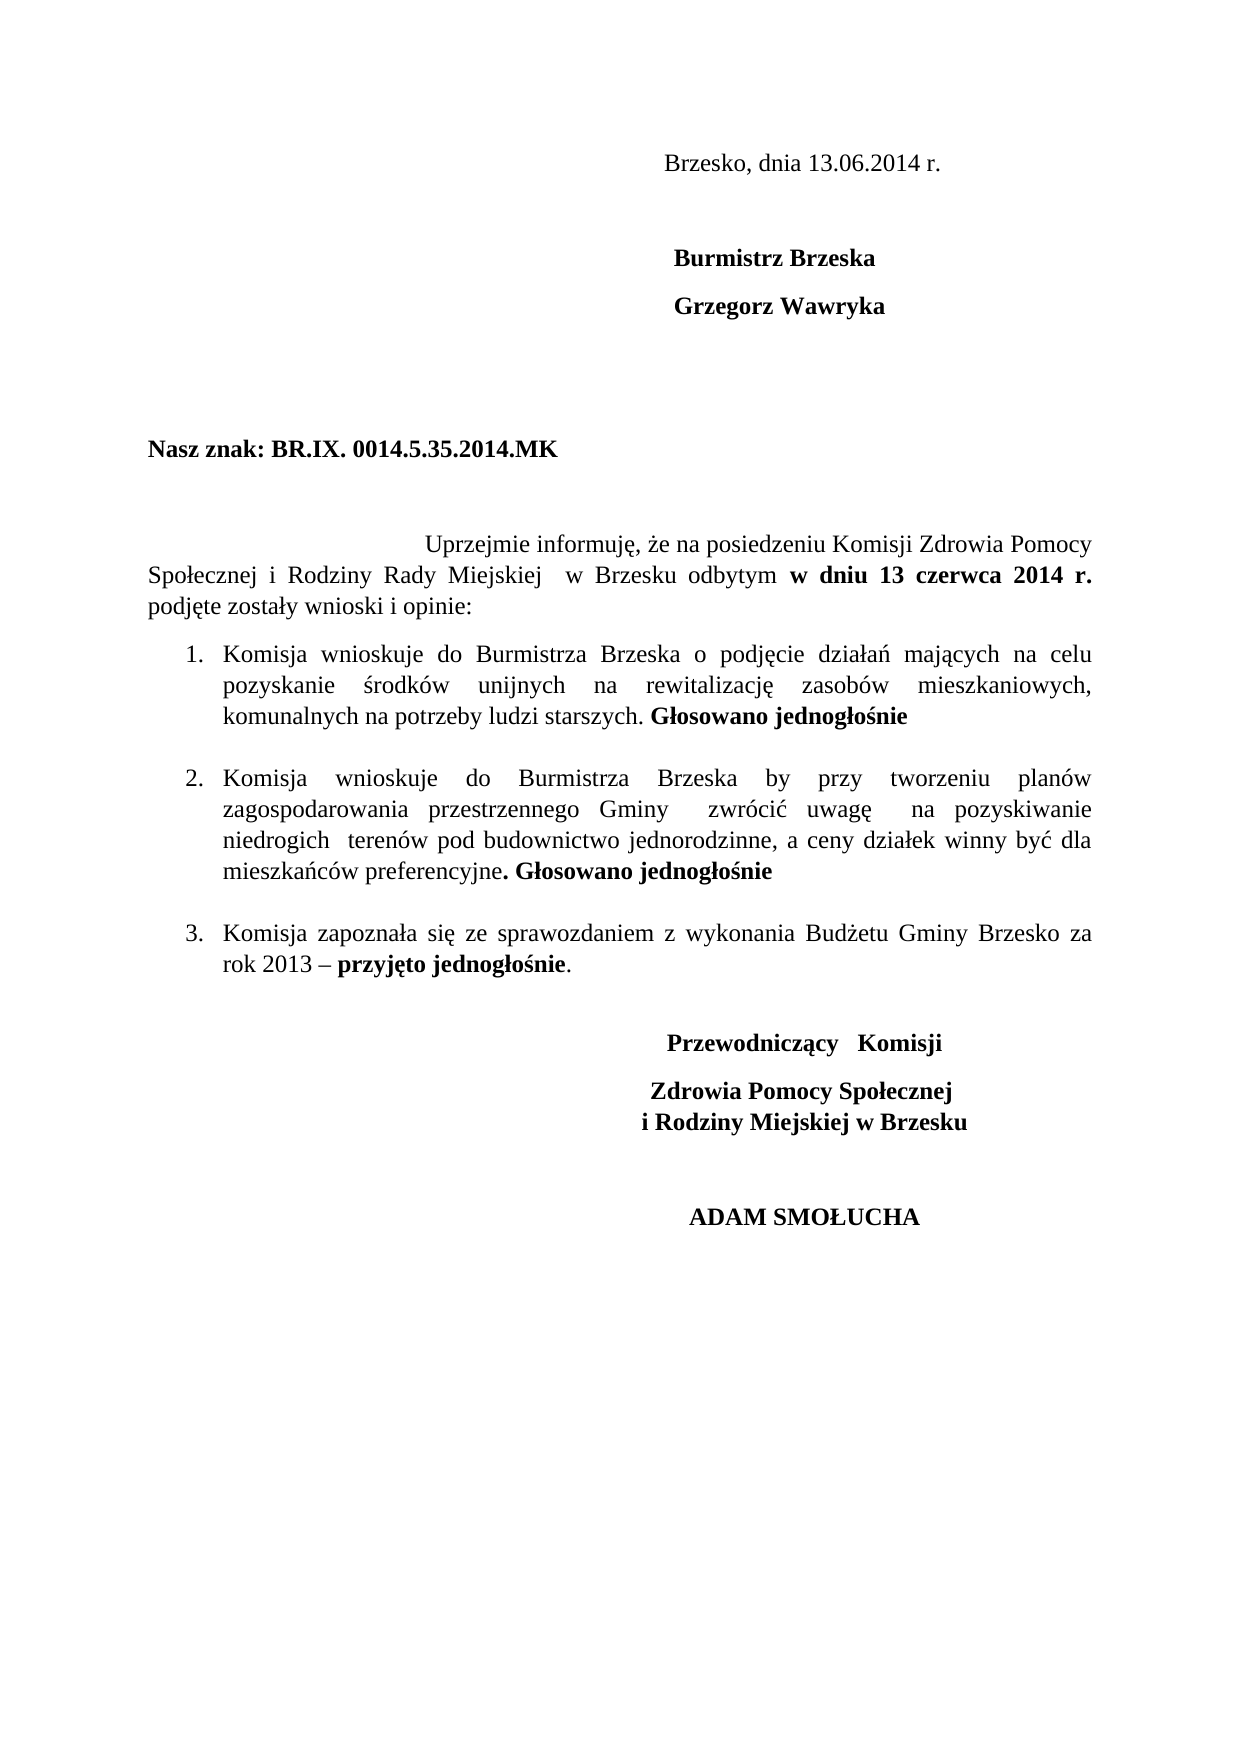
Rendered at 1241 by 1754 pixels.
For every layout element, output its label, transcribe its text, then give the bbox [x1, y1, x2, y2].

text Przewodniczący Komisji [443, 1028, 1093, 1057]
text Nasz znak: BR.IX. 0014.5.35.2014.MK [148, 434, 1093, 463]
text Grzegorz Wawryka [148, 291, 1093, 319]
text Uprzejmie informuję, że na posiedzeniu Komisji Zdrowia Pomocy Społecznej i Rodziny Rady Miejskiej w Brzesku odbytym w dniu 13 czerwca 2014 r. podjęte zostały wnioski i opinie: [148, 529, 1093, 620]
text Burmistrz Brzeska [148, 243, 1093, 272]
text Brzesko, dnia 13.06.2014 r. [590, 148, 1093, 176]
list Komisja wnioskuje do Burmistrza Brzeska by przy tworzeniu planów zagospodarowania przestrzennego Gminy zwrócić uwagę na pozyskiwanie niedrogich terenów pod budownictwo jednorodzinne, a ceny działek winny być dla mieszkańców preferencyjne. Głosowano jednogłośnie [185, 763, 1093, 885]
list Komisja wnioskuje do Burmistrza Brzeska o podjęcie działań mających na celu pozyskanie środków unijnych na rewitalizację zasobów mieszkaniowych, komunalnych na potrzeby ludzi starszych. Głosowano jednogłośnie [185, 639, 1093, 730]
text Zdrowia Pomocy Społecznej i Rodziny Miejskiej w Brzesku [516, 1076, 1093, 1136]
list Komisja zapoznała się ze sprawozdaniem z wykonania Budżetu Gminy Brzesko za rok 2013 – przyjęto jednogłośnie. [185, 918, 1093, 978]
text ADAM SMOŁUCHA [443, 1202, 1093, 1231]
